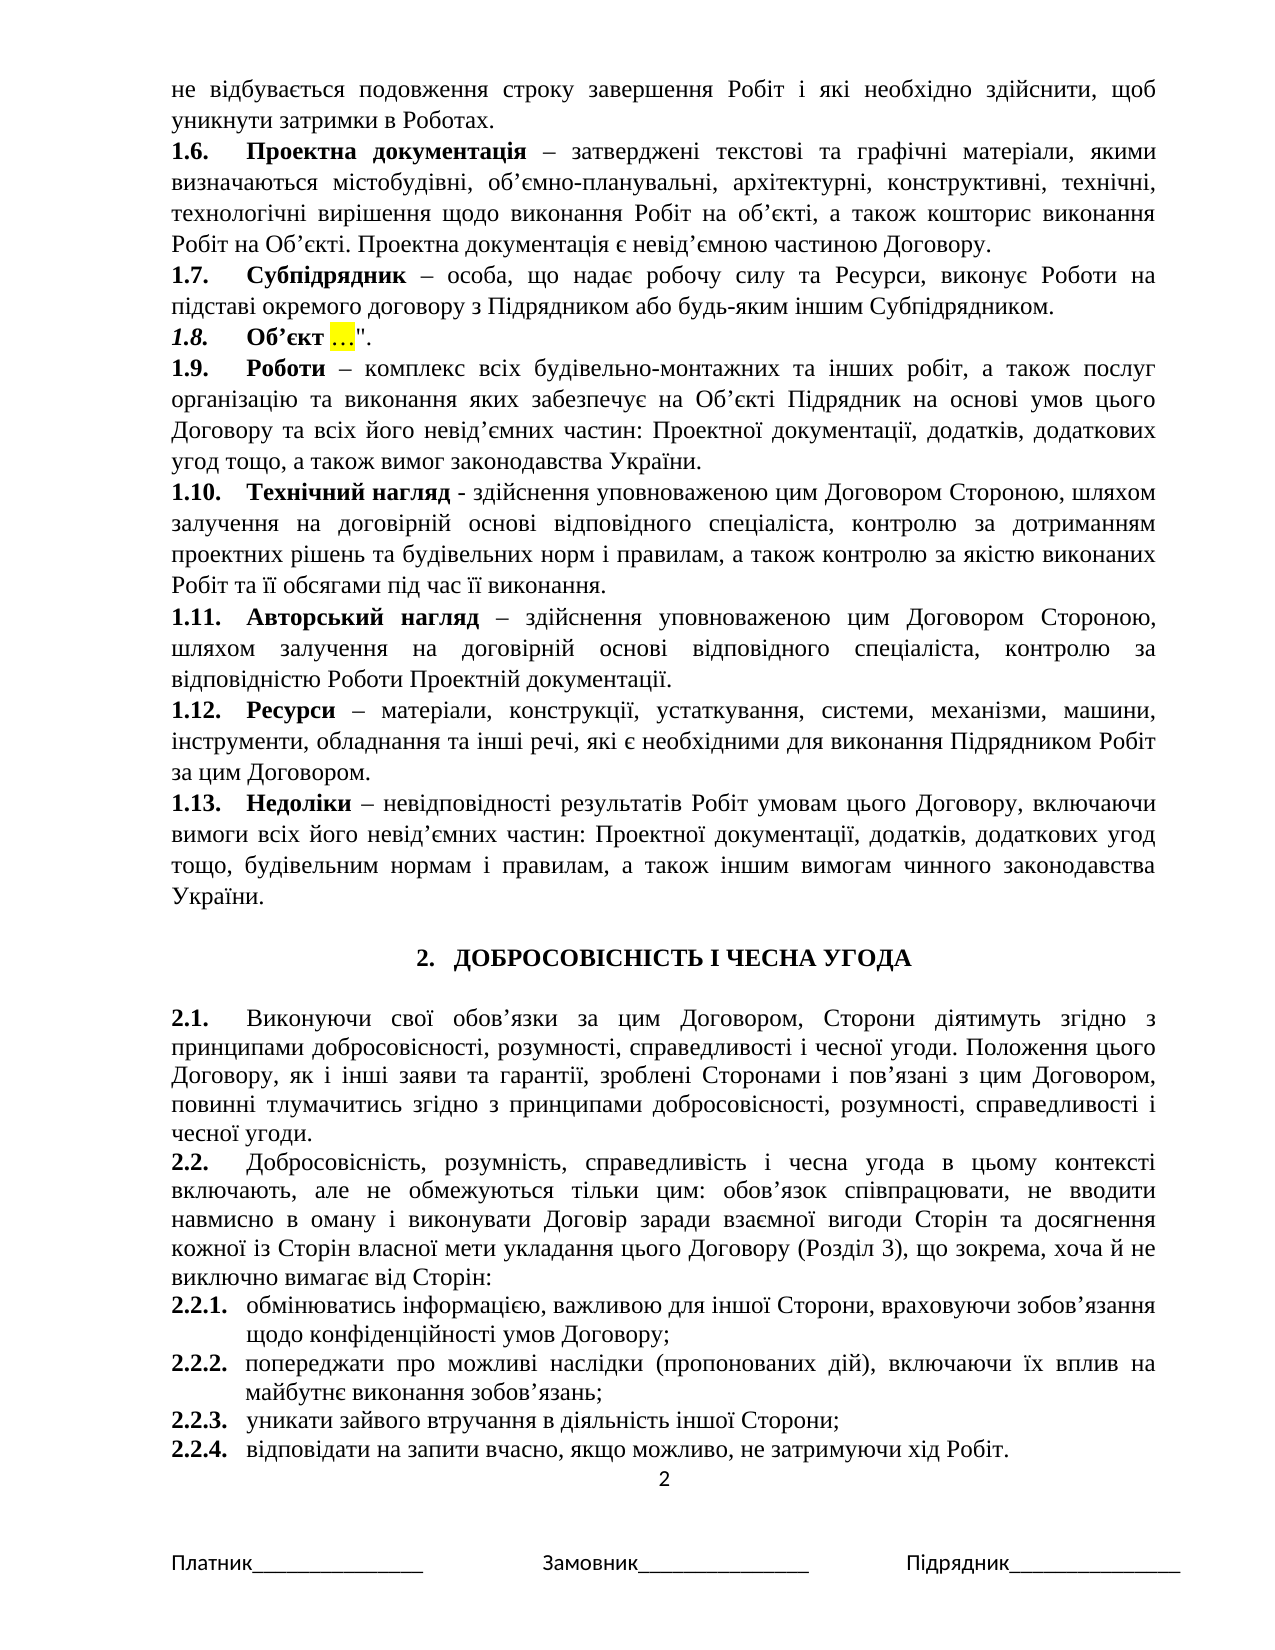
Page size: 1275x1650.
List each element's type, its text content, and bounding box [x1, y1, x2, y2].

list Технічний нагляд - здійснення уповноваженою цим Договором Стороною, шляхом залучення на договірній основі відповідного спеціаліста, контролю за дотриманням проектних рішень та будівельних норм і правилам, а також контролю за якістю виконаних Робіт та її обсягами під час її виконання. [171, 477, 1157, 599]
list попереджати про можливі наслідки (пропонованих дій), включаючи їх вплив на майбутнє виконання зобов’язань; [171, 1348, 1157, 1405]
list відповідати на запити вчасно, якщо можливо, не затримуючи хід Робіт. [171, 1434, 1157, 1463]
list Проектна документація – затверджені текстові та графічні матеріали, якими визначаються містобудівні, об’ємно-планувальні, архітектурні, конструктивні, технічні, технологічні вирішення щодо виконання Робіт на об’єкті, а також кошторис виконання Робіт на Об’єкті. Проектна документація є невід’ємною частиною Договору. [171, 136, 1157, 258]
list Субпідрядник – особа, що надає робочу силу та Ресурси, виконує Роботи на підставі окремого договору з Підрядником або будь-яким іншим Субпідрядником. [171, 260, 1157, 320]
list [171, 74, 1157, 134]
list Недоліки – невідповідності результатів Робіт умовам цього Договору, включаючи вимоги всіх його невід’ємних частин: Проектної документації, додатків, додаткових угод тощо, будівельним нормам і правилам, а також іншим вимогам чинного законодавства України. [171, 788, 1157, 910]
list Авторський нагляд – здійснення уповноваженою цим Договором Стороною, шляхом залучення на договірній основі відповідного спеціаліста, контролю за відповідністю Роботи Проектній документації. [171, 602, 1157, 692]
list Виконуючи свої обов’язки за цим Договором, Сторони діятимуть згідно з принципами добросовісності, розумності, справедливості і чесної угоди. Положення цього Договору, як і інші заяви та гарантії, зроблені Сторонами і пов’язані з цим Договором, повинні тлумачитись згідно з принципами добросовісності, розумності, справедливості і чесної угоди. [171, 1003, 1157, 1147]
list обмінюватись інформацією, важливою для іншої Сторони, враховуючи зобов’язання щодо конфіденційності умов Договору; [171, 1290, 1157, 1348]
list ДОБРОСОВІСНІСТЬ І ЧЕСНА УГОДА [171, 943, 1157, 972]
list Роботи – комплекс всіх будівельно-монтажних та інших робіт, а також послуг організацію та виконання яких забезпечує на Об’єкті Підрядник на основі умов цього Договору та всіх його невід’ємних частин: Проектної документації, додатків, додаткових угод тощо, а також вимог законодавства України. [171, 353, 1157, 475]
list Ресурси – матеріали, конструкції, устаткування, системи, механізми, машини, інструменти, обладнання та інші речі, які є необхідними для виконання Підрядником Робіт за цим Договором. [171, 695, 1157, 786]
list уникати зайвого втручання в діяльність іншої Сторони; [171, 1405, 1157, 1434]
list Об’єкт …". [355, 322, 1157, 351]
list Об’єкт …". [171, 322, 330, 351]
list Добросовісність, розумність, справедливість і чесна угода в цьому контексті включають, але не обмежуються тільки цим: обов’язок співпрацювати, не вводити навмисно в оману і виконувати Договір заради взаємної вигоди Сторін та досягнення кожної із Сторін власної мети укладання цього Договору (Розділ 3), що зокрема, хоча й не виключно вимагає від Сторін: [171, 1147, 1157, 1290]
